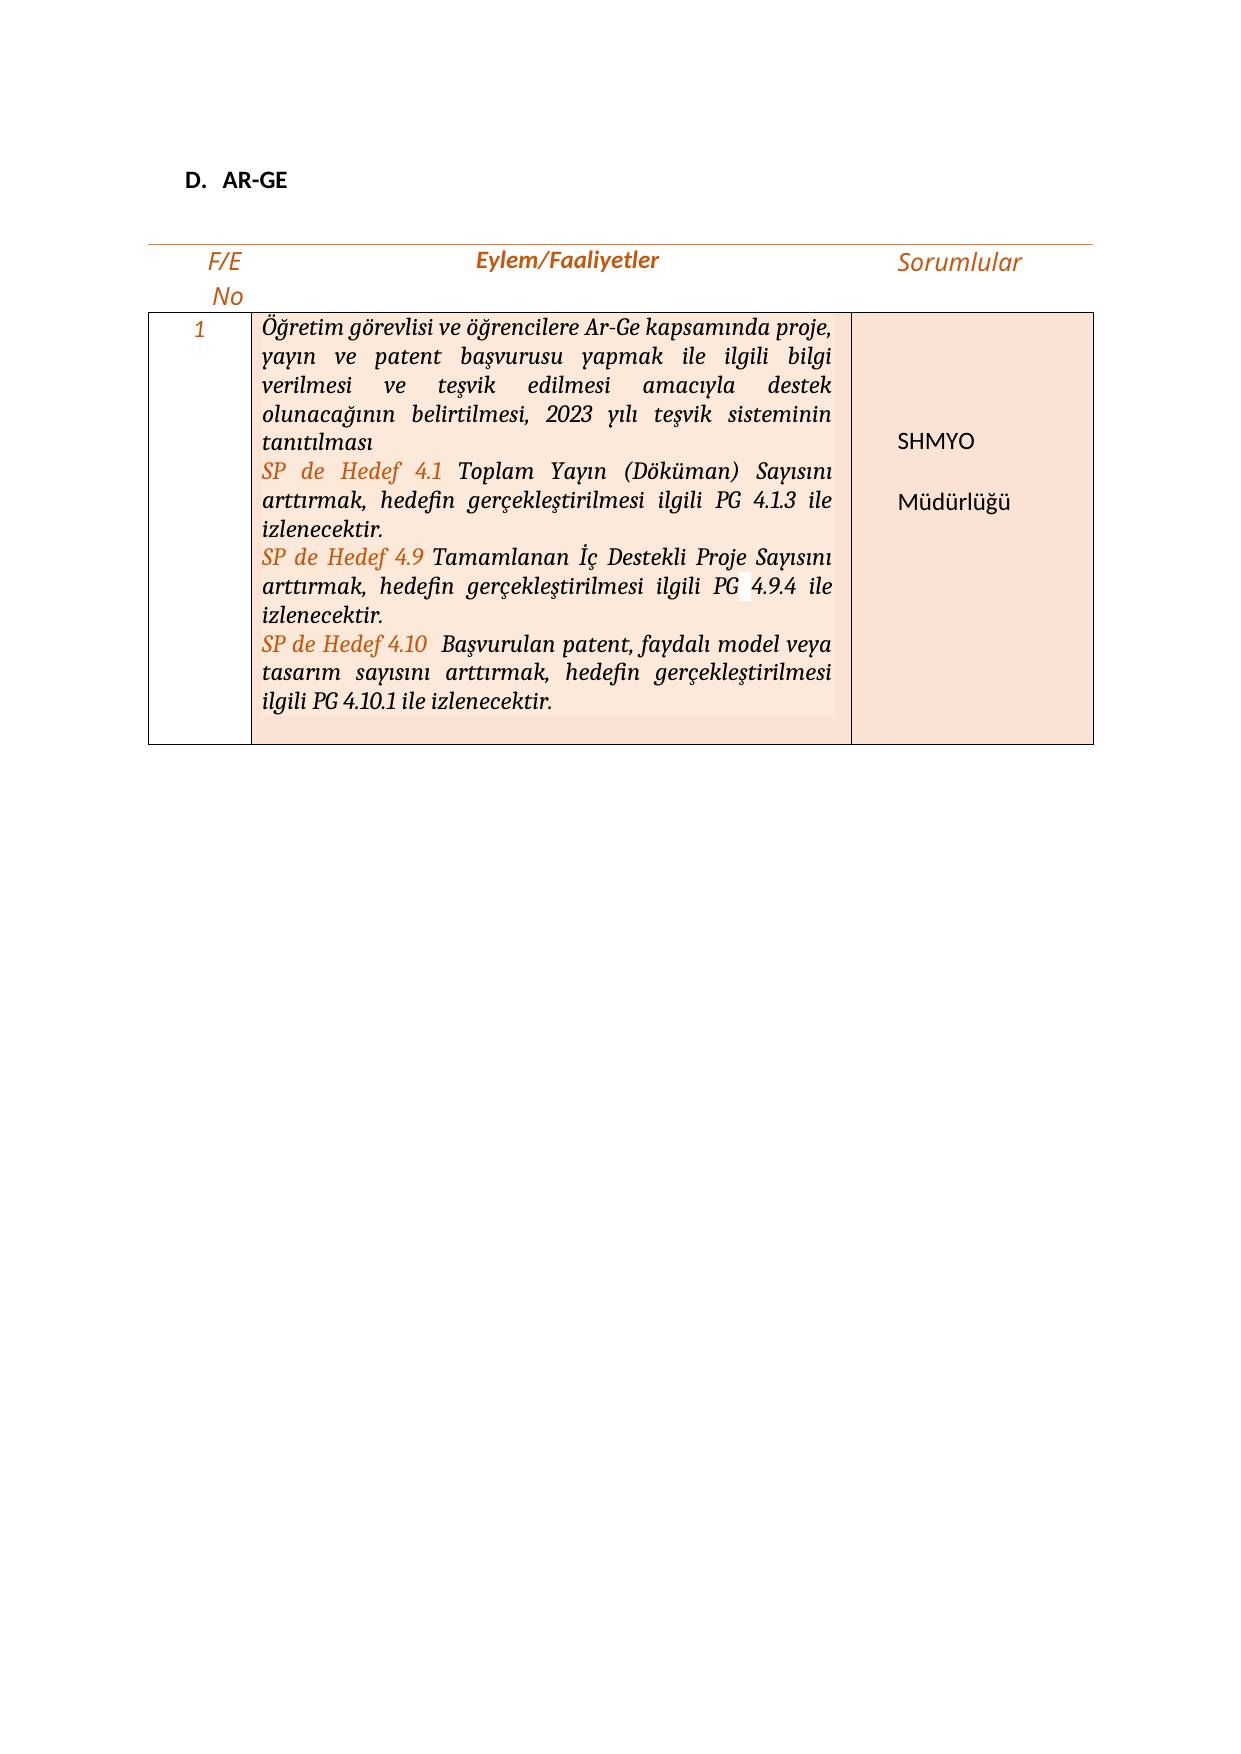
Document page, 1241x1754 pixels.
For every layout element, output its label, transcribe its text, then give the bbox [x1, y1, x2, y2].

table_cell 1 [149, 313, 251, 744]
table_cell SHMYO Müdürlüğü [852, 313, 1093, 744]
table_header F/E No [148, 245, 251, 312]
table_header Eylem/Faaliyetler [251, 245, 852, 312]
list AR-GE [185, 164, 1105, 195]
table_header Sorumlular [852, 245, 1093, 312]
table_cell Öğretim görevlisi ve öğrencilere Ar-Ge kapsamında proje, yayın ve patent başvurusu yapmak ile ilgili bilgi verilmesi ve teşvik edilmesi amacıyla destek olunacağının belirtilmesi, 2023 yılı teşvik sisteminin tanıtılması SP de Hedef 4.1 Toplam Yayın (Döküman) Sayısını arttırmak, hedefin gerçekleştirilmesi ilgili PG 4.1.3 ile izlenecektir. SP de Hedef 4.9 Tamamlanan İç Destekli Proje Sayısını arttırmak, hedefin gerçekleştirilmesi ilgili PG 4.9.4 ile izlenecektir. SP de Hedef 4.10 Başvurulan patent, faydalı model veya tasarım sayısını arttırmak, hedefin gerçekleştirilmesi ilgili PG 4.10.1 ile izlenecektir. [252, 313, 851, 744]
